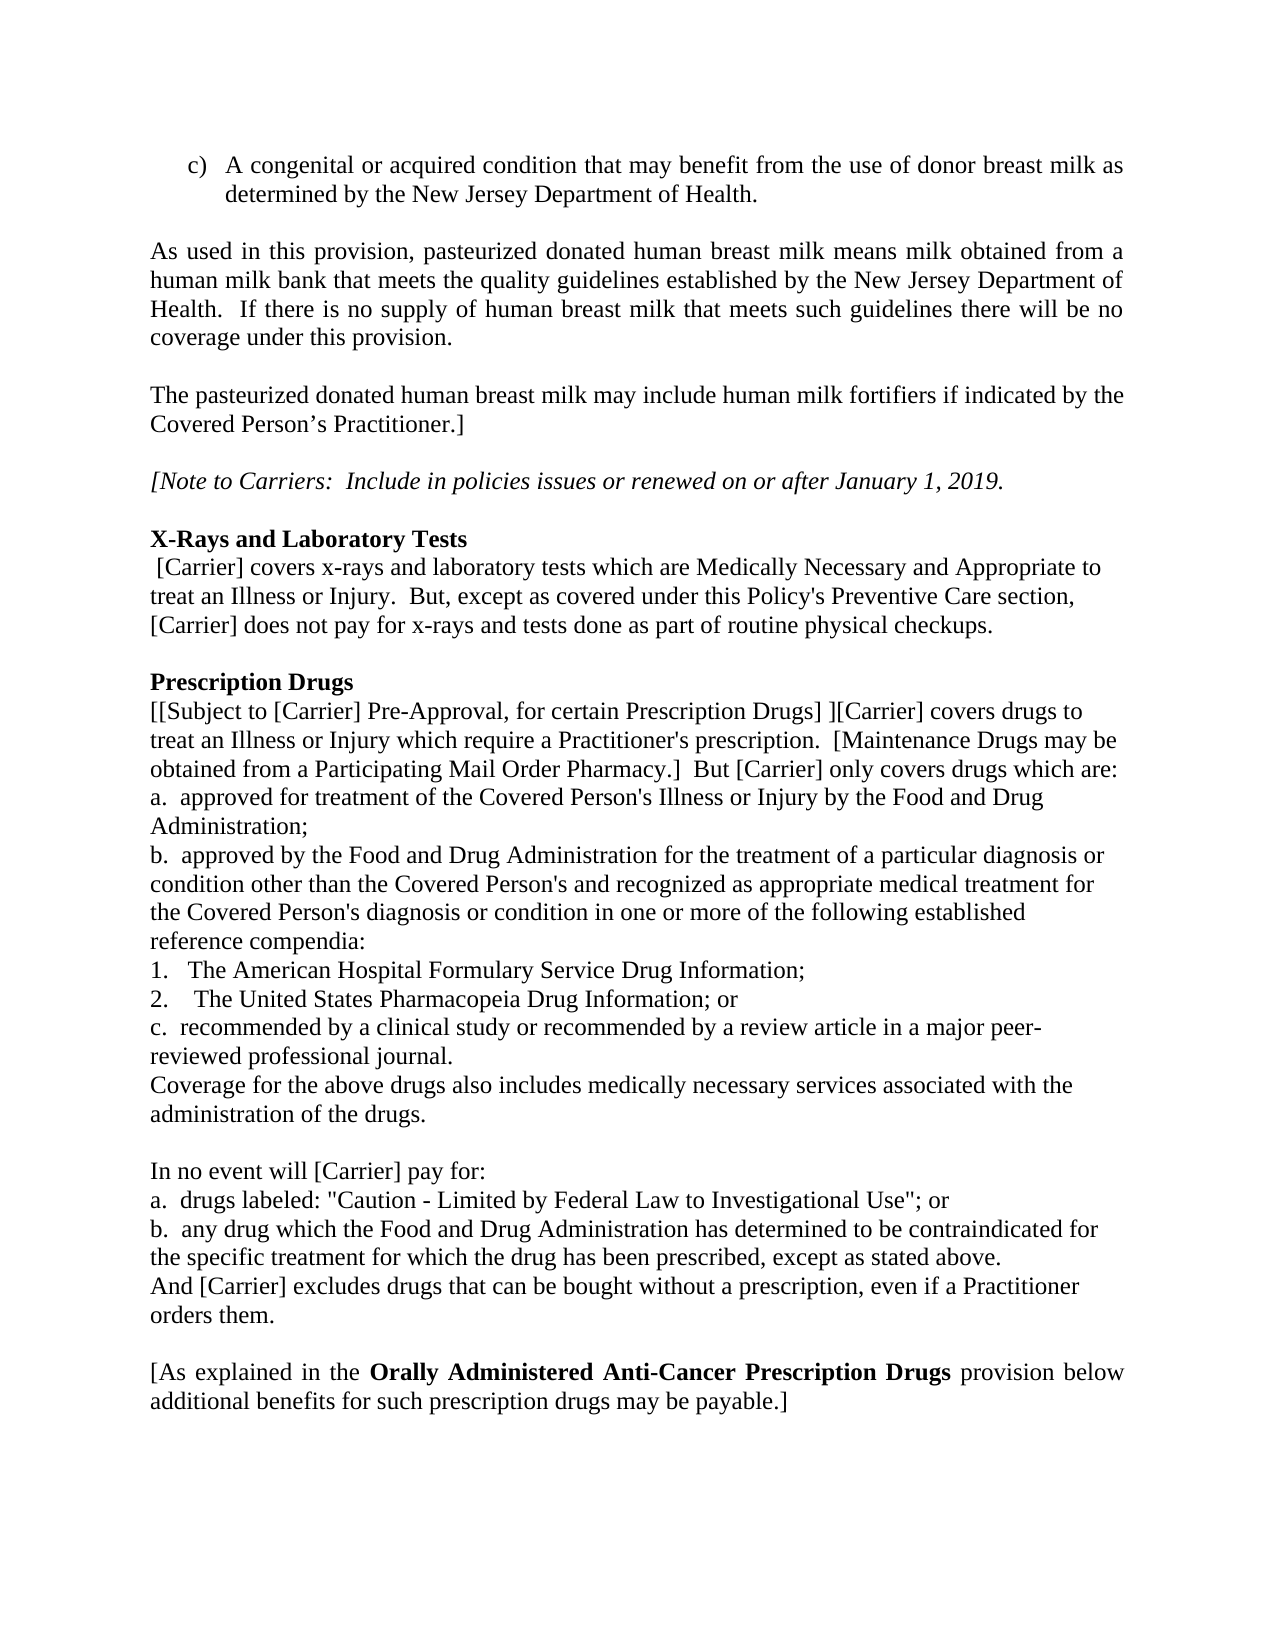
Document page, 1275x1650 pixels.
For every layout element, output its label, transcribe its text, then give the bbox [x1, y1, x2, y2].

text b. approved by the Food and Drug Administration for the treatment of a particular diagnosis or condition other than the Covered Person's and recognized as appropriate medical treatment for the Covered Person's diagnosis or condition in one or more of the following established reference compendia: [150, 840, 1125, 955]
text And [Carrier] excludes drugs that can be bought without a prescription, even if a Practitioner orders them. [150, 1271, 1125, 1329]
text [[Subject to [Carrier] Pre-Approval, for certain Prescription Drugs] ][Carrier] covers drugs to treat an Illness or Injury which require a Practitioner's prescription. [Maintenance Drugs may be obtained from a Participating Mail Order Pharmacy.] But [Carrier] only covers drugs which are: [150, 696, 1125, 782]
text [As explained in the Orally Administered Anti-Cancer Prescription Drugs provision below additional benefits for such prescription drugs may be payable.] [150, 1357, 1125, 1415]
text The pasteurized donated human breast milk may include human milk fortifiers if indicated by the Covered Person’s Practitioner.] [150, 380, 1125, 437]
text b. any drug which the Food and Drug Administration has determined to be contraindicated for the specific treatment for which the drug has been prescribed, except as stated above. [150, 1214, 1125, 1271]
text a. drugs labeled: "Caution - Limited by Federal Law to Investigational Use"; or [150, 1185, 1125, 1214]
text X-Rays and Laboratory Tests [150, 524, 1125, 552]
list The Formulary Service Drug Information; [150, 955, 1125, 984]
text In no event will [Carrier] pay for: [150, 1156, 1125, 1185]
text [Carrier] covers x-rays and laboratory tests which are Medically Necessary and Appropriate to treat an Illness or Injury. But, except as covered under this Policy's Preventive Care section, [Carrier] does not pay for x-rays and tests done as part of routine physical checkups. [150, 552, 1125, 639]
text Prescription Drugs [150, 667, 1125, 696]
text a. approved for treatment of the Covered Person's Illness or Injury by the Food and Drug Administration; [150, 782, 1125, 840]
text [Note to Carriers: Include in policies issues or renewed on or after January 1, 2019. [150, 466, 1125, 495]
text As used in this provision, pasteurized donated human breast milk means milk obtained from a human milk bank that meets the quality guidelines established by the New Jersey Department of Health. If there is no supply of human breast milk that meets such guidelines there will be no coverage under this provision. [150, 236, 1125, 351]
text c. recommended by a clinical study or recommended by a review article in a major peer-reviewed professional journal. [150, 1012, 1125, 1070]
list A congenital or acquired condition that may benefit from the use of donor breast milk as determined by the New Jersey Department of Health. [187, 150, 1125, 207]
list The Pharmacopeia Drug Information; or [150, 984, 1125, 1012]
text Coverage for the above drugs also includes medically necessary services associated with the administration of the drugs. [150, 1070, 1125, 1127]
